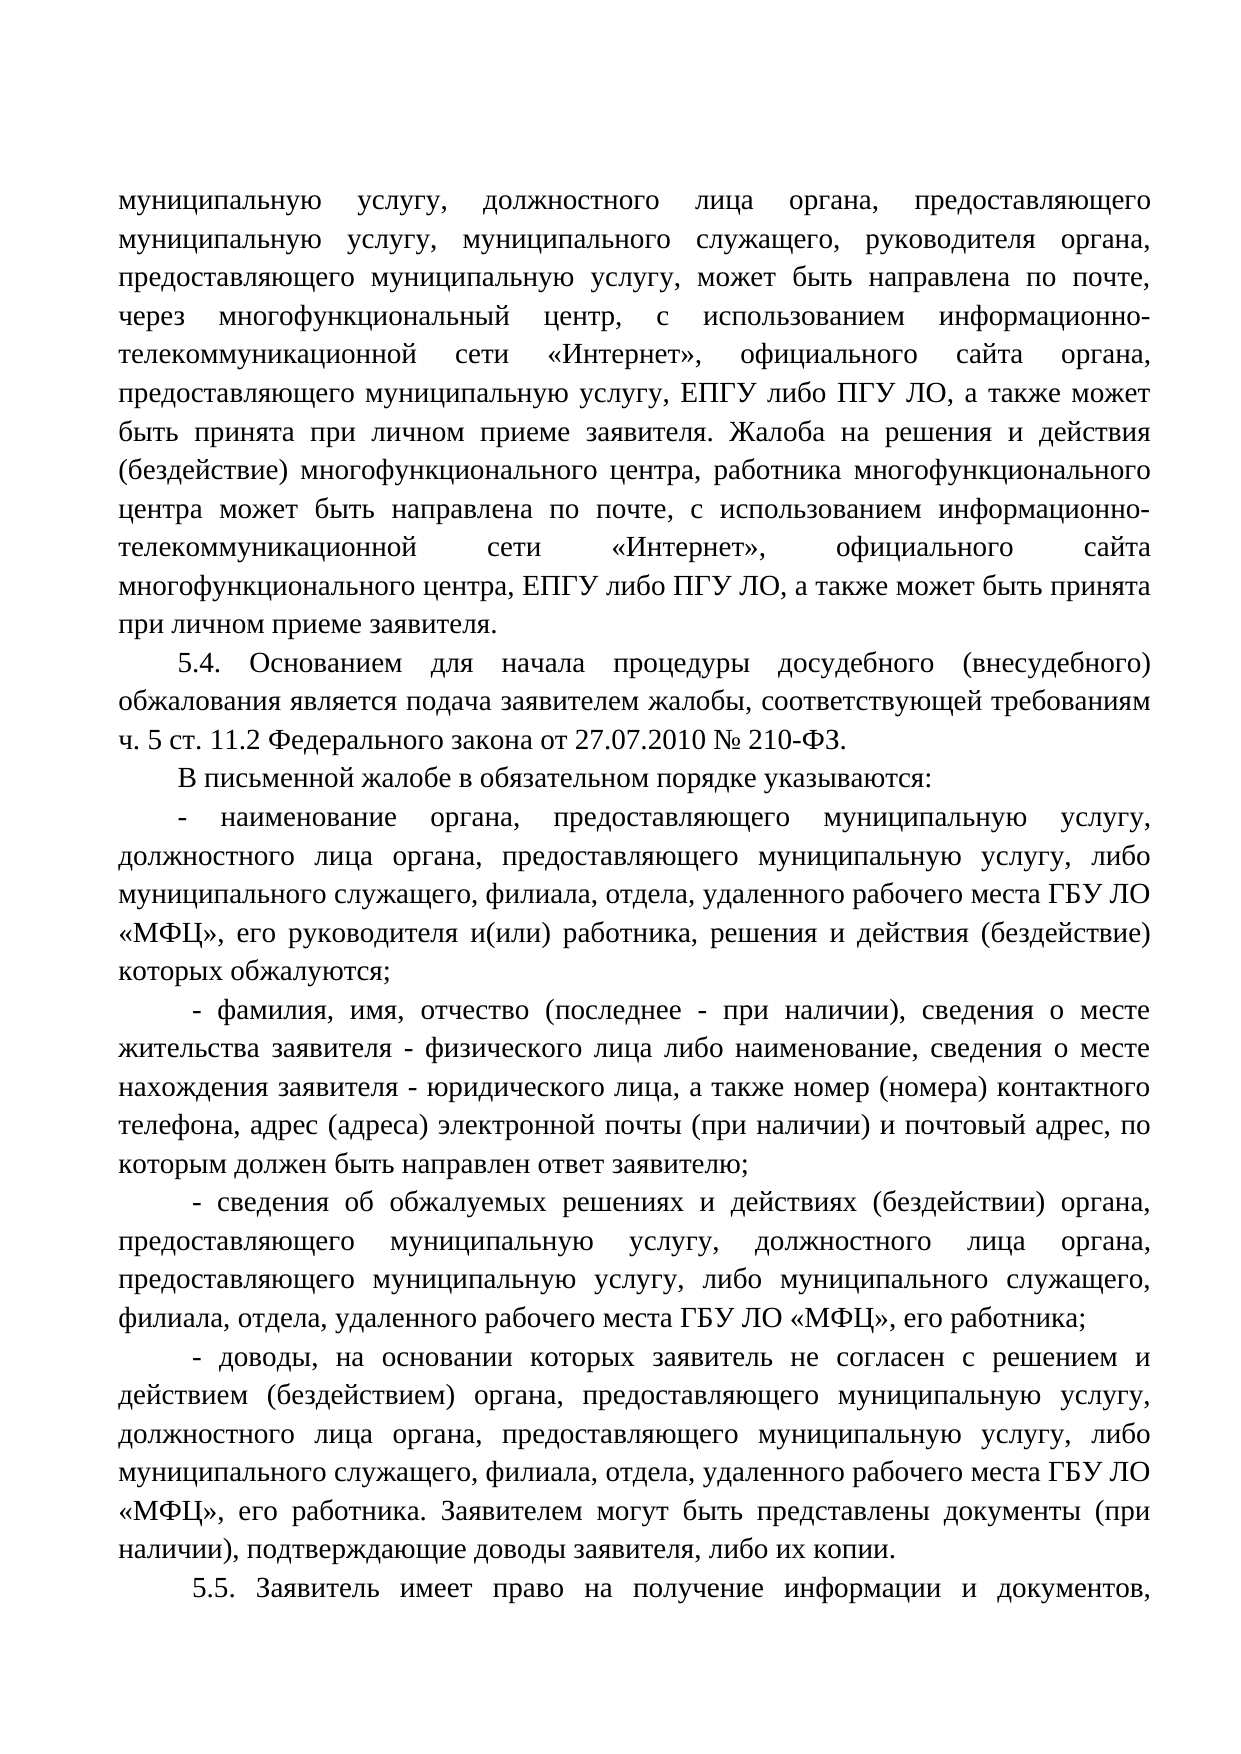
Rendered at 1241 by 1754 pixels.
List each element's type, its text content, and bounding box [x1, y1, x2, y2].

text В письменной жалобе в обязательном порядке указываются: [118, 761, 1152, 794]
text - сведения об обжалуемых решениях и действиях (бездействии) органа, предоставляющего муниципальную услугу, должностного лица органа, предоставляющего муниципальную услугу, либо муниципального служащего, филиала, отдела, удаленного рабочего места ГБУ ЛО «МФЦ», его работника; [118, 1184, 1152, 1334]
text - фамилия, имя, отчество (последнее - при наличии), сведения о месте жительства заявителя - физического лица либо наименование, сведения о месте нахождения заявителя - юридического лица, а также номер (номера) контактного телефона, адрес (адреса) электронной почты (при наличии) и почтовый адрес, по которым должен быть направлен ответ заявителю; [118, 992, 1152, 1179]
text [118, 182, 1152, 640]
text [118, 1570, 1152, 1603]
text - доводы, на основании которых заявитель не согласен с решением и действием (бездействием) органа, предоставляющего муниципальную услугу, должностного лица органа, предоставляющего муниципальную услугу, либо муниципального служащего, филиала, отдела, удаленного рабочего места ГБУ ЛО «МФЦ», его работника. Заявителем могут быть представлены документы (при наличии), подтверждающие доводы заявителя, либо их копии. [118, 1339, 1152, 1565]
text 5.4. Основанием для начала процедуры досудебного (внесудебного) обжалования является подача заявителем жалобы, соответствующей требованиям ч. 5 ст. 11.2 Федерального закона от 27.07.2010 № 210-ФЗ. [118, 645, 1152, 756]
text - наименование органа, предоставляющего муниципальную услугу, должностного лица органа, предоставляющего муниципальную услугу, либо муниципального служащего, филиала, отдела, удаленного рабочего места ГБУ ЛО «МФЦ», его руководителя и(или) работника, решения и действия (бездействие) которых обжалуются; [118, 799, 1152, 987]
